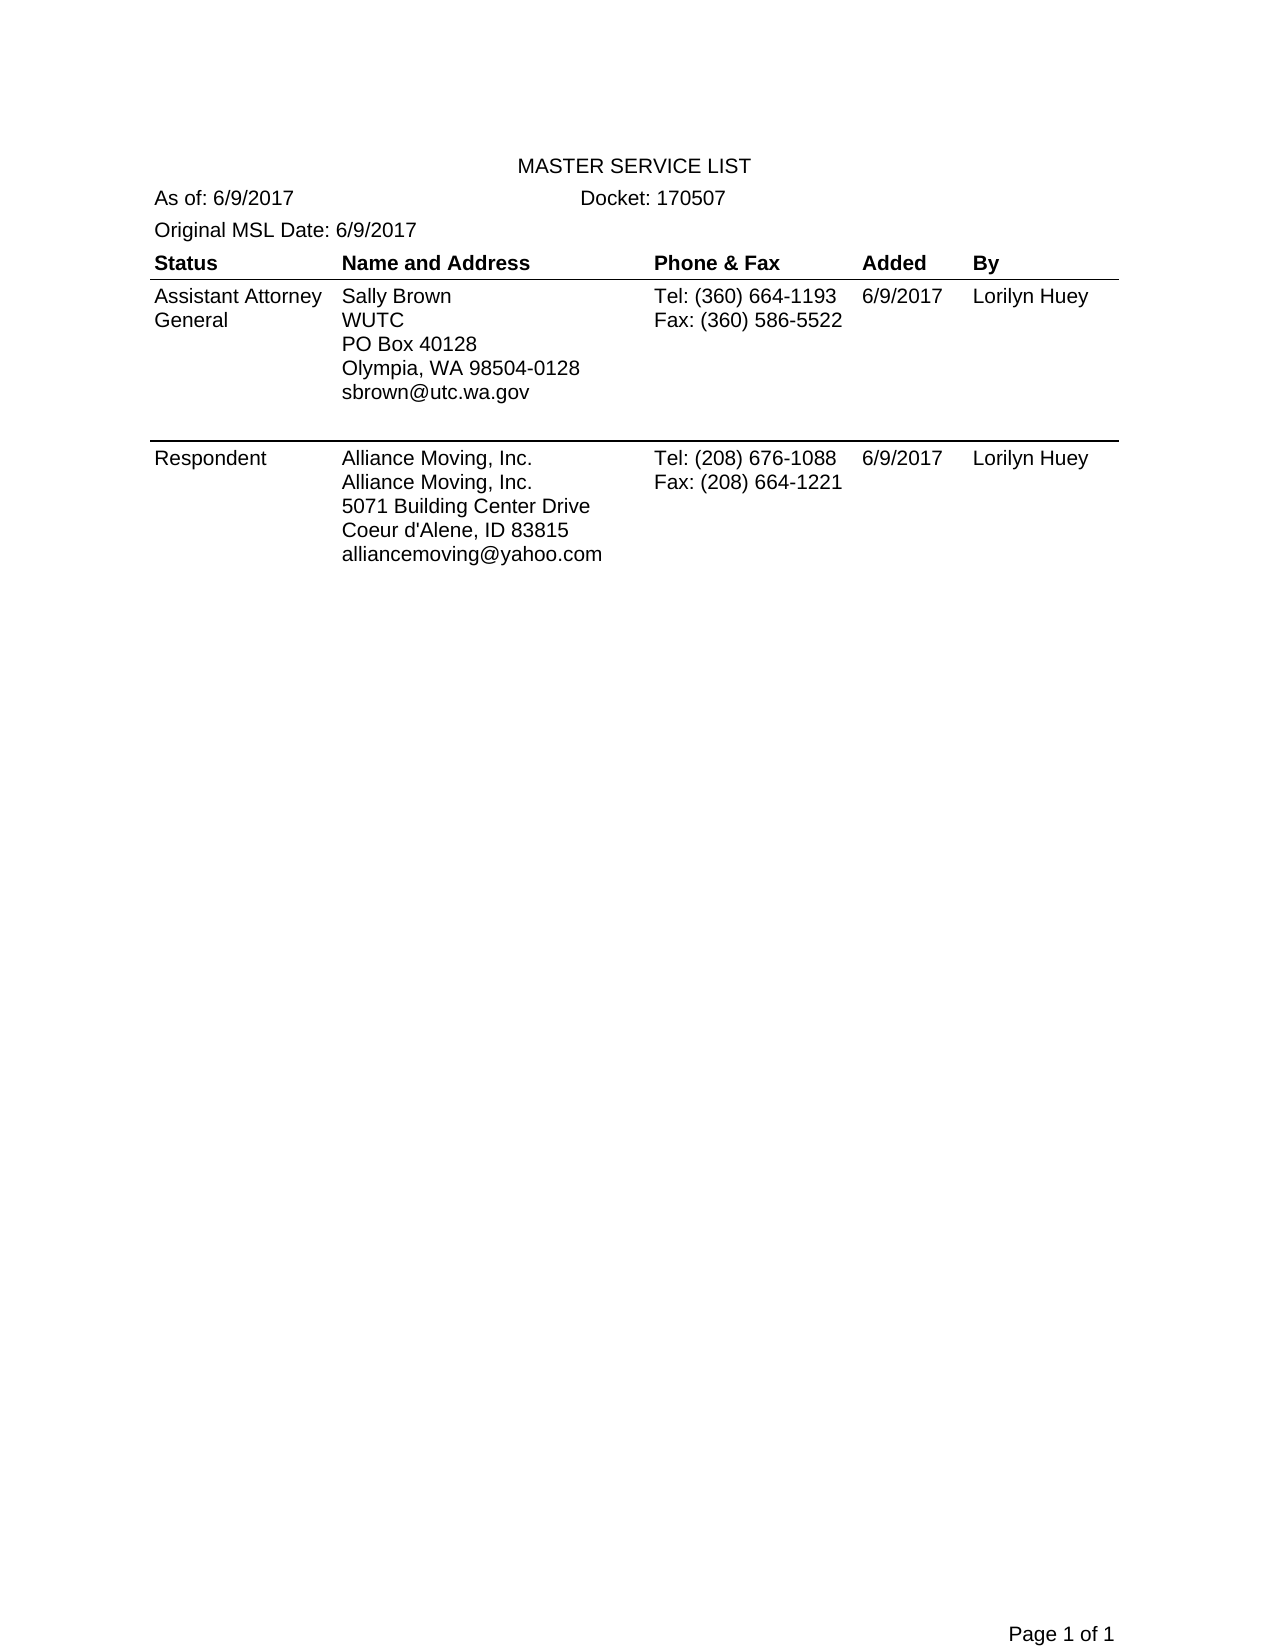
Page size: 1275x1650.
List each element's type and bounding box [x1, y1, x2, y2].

table_header [150, 150, 1119, 279]
table_header [150, 280, 1119, 440]
table_header [150, 442, 1119, 602]
